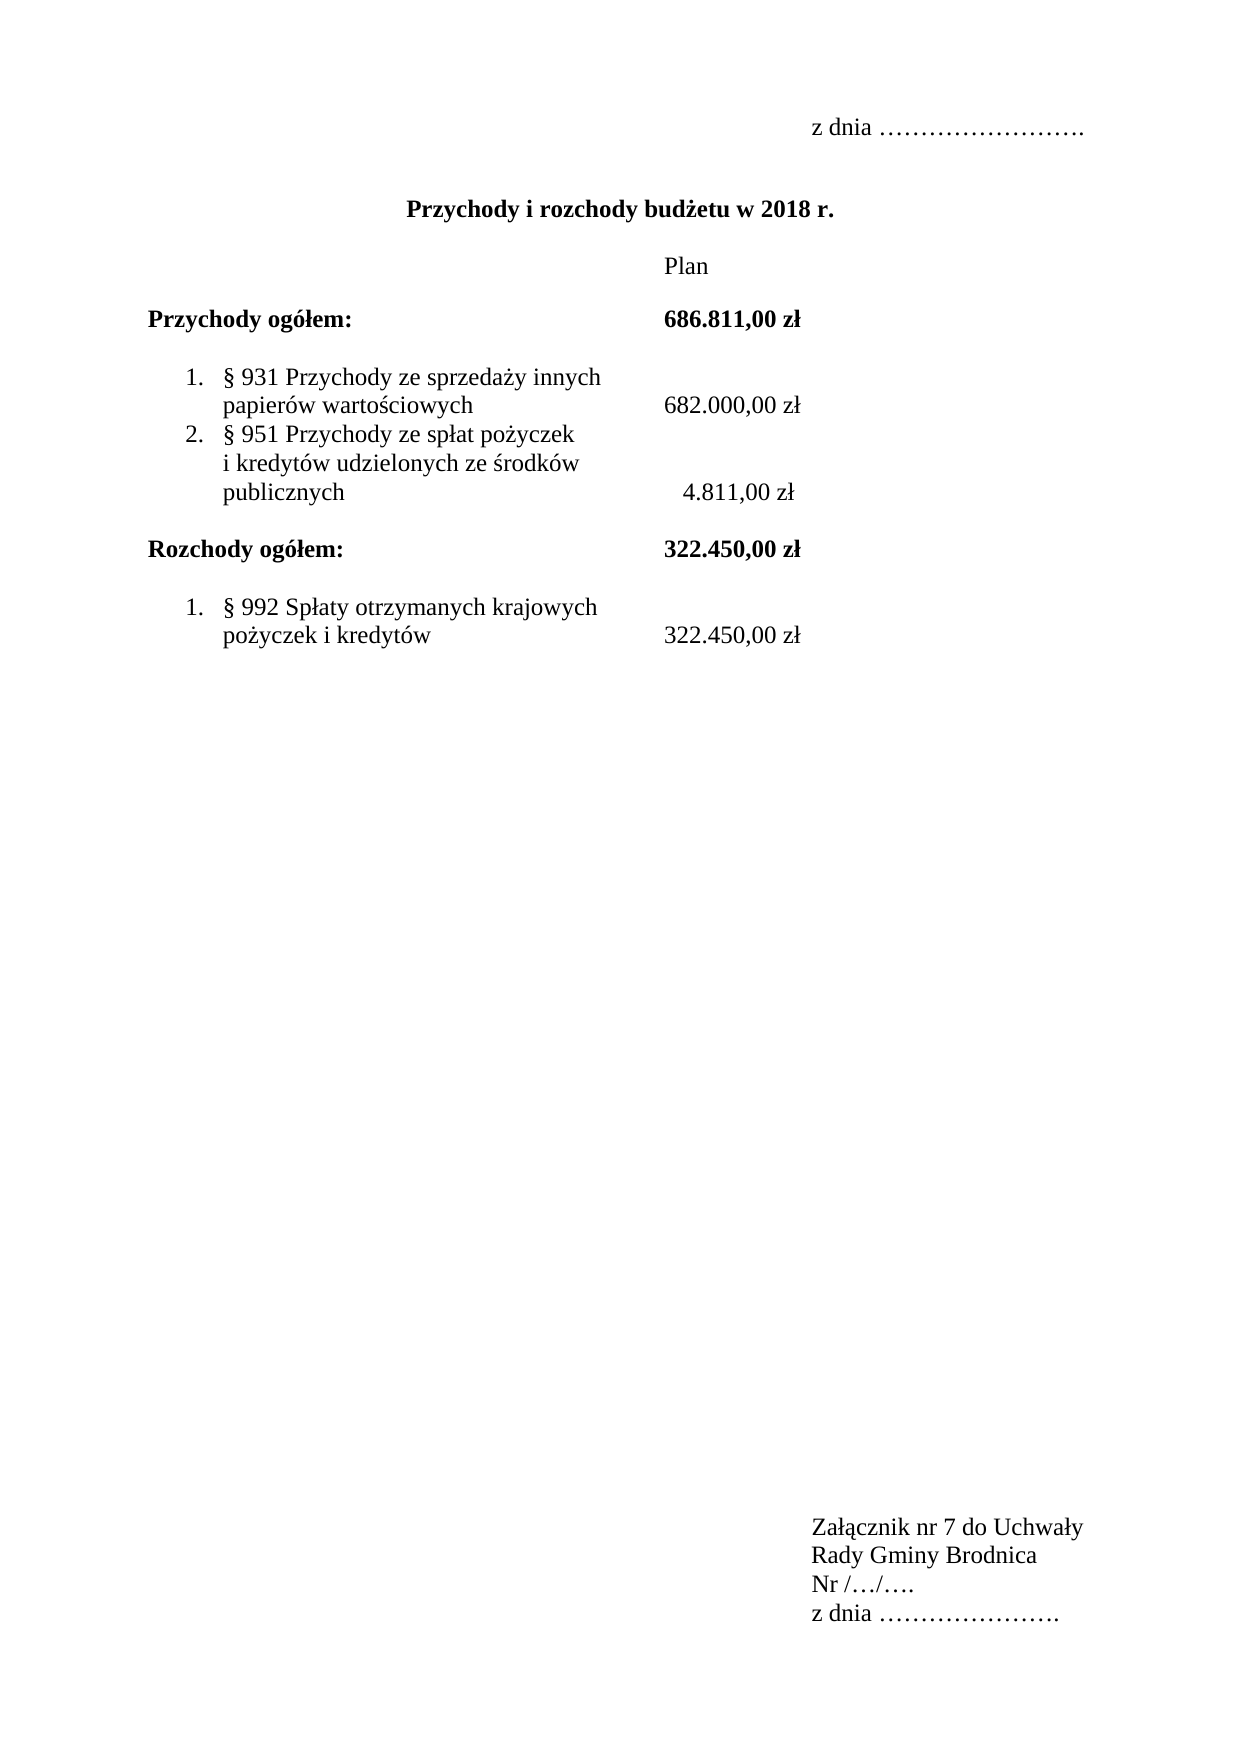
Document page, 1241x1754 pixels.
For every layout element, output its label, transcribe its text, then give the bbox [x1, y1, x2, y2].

text Załącznik nr 7 do Uchwały Rady Gminy Brodnica [811, 1512, 1107, 1569]
text z dnia …………………. [148, 1598, 1092, 1627]
text Przychody i rozchody budżetu w 2018 r. [148, 194, 1092, 222]
list § 992 Spłaty otrzymanych krajowych [185, 592, 1092, 620]
text z dnia ……………………. [811, 112, 1092, 141]
list § 951 Przychody ze spłat pożyczek [185, 419, 1092, 448]
text Rozchody ogółem: 322.450,00 zł [148, 534, 1092, 563]
text Przychody ogółem: 686.811,00 zł [148, 304, 1092, 333]
list publicznych 4.811,00 zł [223, 477, 1092, 505]
text Plan [148, 251, 1092, 280]
list § 931 Przychody ze sprzedaży innych [185, 362, 1092, 390]
list papierów wartościowych 682.000,00 zł [223, 390, 1092, 419]
text Nr /…/…. [811, 1569, 1092, 1598]
text pożyczek i kredytów 322.450,00 zł [185, 620, 1092, 649]
list i kredytów udzielonych ze środków [223, 448, 1092, 477]
